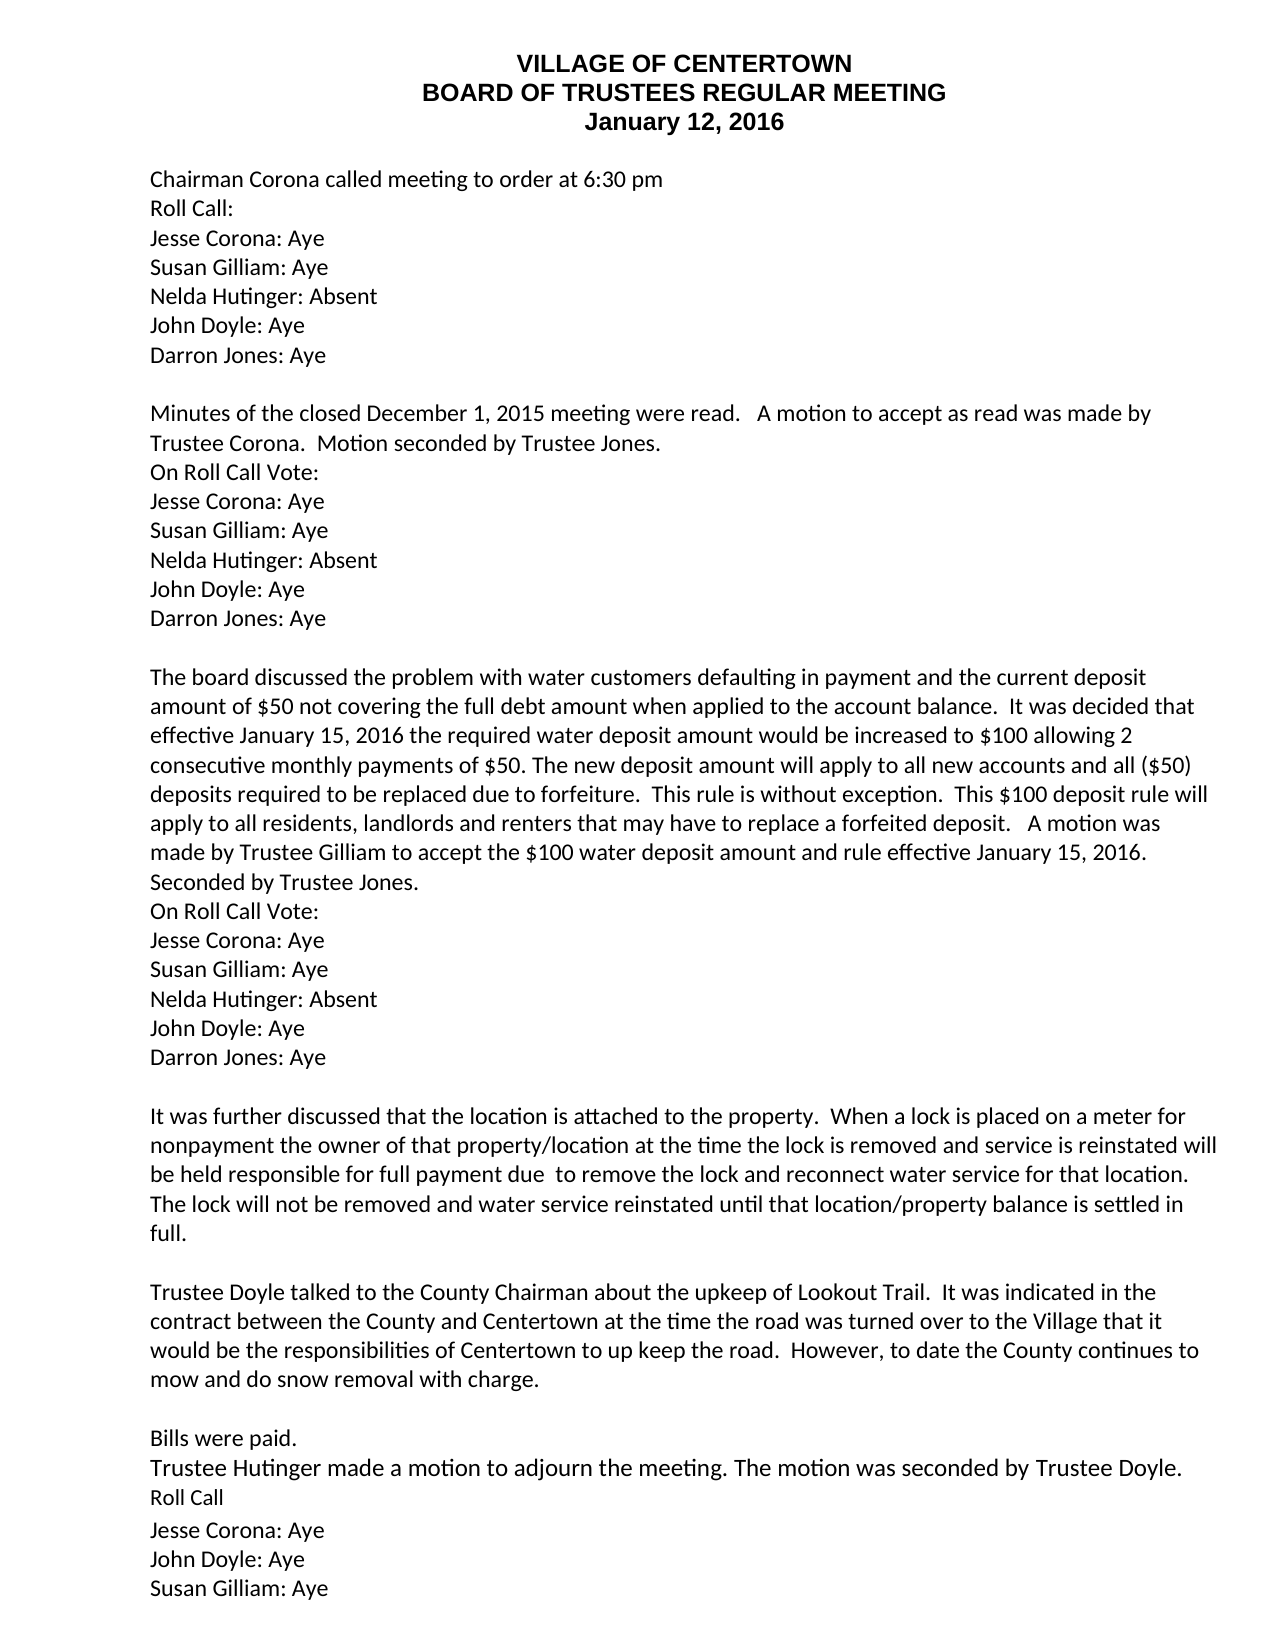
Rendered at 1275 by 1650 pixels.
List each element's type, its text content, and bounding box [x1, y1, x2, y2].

text January 12, 2016 [150, 107, 1219, 136]
text The board discussed the problem with water customers defaulting in payment and the current deposit amount of $50 not covering the full debt amount when applied to the account balance. It was decided that effective January 15, 2016 the required water deposit amount would be increased to $100 allowing 2 consecutive monthly payments of $50. The new deposit amount will apply to all new accounts and all ($50) deposits required to be replaced due to forfeiture. This rule is without exception. This $100 deposit rule will apply to all residents, landlords and renters that may have to replace a forfeited deposit. A motion was made by Trustee Gilliam to accept the $100 water deposit amount and rule effective January 15, 2016. Seconded by Trustee Jones. [150, 662, 1219, 896]
text Trustee Doyle talked to the County Chairman about the upkeep of Lookout Trail. It was indicated in the contract between the County and Centertown at the time the road was turned over to the Village that it would be the responsibilities of Centertown to up keep the road. However, to date the County continues to mow and do snow removal with charge. [150, 1277, 1219, 1394]
text Nelda Hutinger: Absent [150, 281, 1219, 311]
text On Roll Call Vote: [150, 457, 1219, 486]
text Susan Gilliam: Aye [150, 1573, 1219, 1603]
text Roll Call [150, 1483, 1219, 1511]
text Darron Jones: Aye [150, 603, 1219, 633]
text Darron Jones: Aye [150, 1042, 1219, 1072]
text Nelda Hutinger: Absent [150, 545, 1219, 574]
text VILLAGE OF CENTERTOWN [150, 49, 1219, 78]
text Susan Gilliam: Aye [150, 516, 1219, 545]
text Darron Jones: Aye [150, 340, 1219, 369]
text John Doyle: Aye [150, 1013, 1219, 1042]
text Bills were paid. [150, 1423, 1219, 1452]
text Nelda Hutinger: Absent [150, 984, 1219, 1013]
text Chairman Corona called meeting to order at 6:30 pm [150, 164, 1219, 193]
text Jesse Corona: Aye [150, 223, 1219, 252]
text Jesse Corona: Aye [150, 1515, 1219, 1544]
text It was further discussed that the location is attached to the property. When a lock is placed on a meter for nonpayment the owner of that property/location at the time the lock is removed and service is reinstated will be held responsible for full payment due to remove the lock and reconnect water service for that location. The lock will not be removed and water service reinstated until that location/property balance is settled in full. [150, 1101, 1219, 1247]
text Jesse Corona: Aye [150, 925, 1219, 954]
text Minutes of the closed December 1, 2015 meeting were read. A motion to accept as read was made by Trustee Corona. Motion seconded by Trustee Jones. [150, 398, 1219, 457]
text John Doyle: Aye [150, 574, 1219, 603]
text Susan Gilliam: Aye [150, 954, 1219, 984]
text Roll Call: [150, 193, 1219, 223]
text Susan Gilliam: Aye [150, 252, 1219, 281]
text BOARD OF TRUSTEES REGULAR MEETING [150, 78, 1219, 107]
text Jesse Corona: Aye [150, 486, 1219, 516]
text John Doyle: Aye [150, 311, 1219, 340]
text On Roll Call Vote: [150, 896, 1219, 925]
text John Doyle: Aye [150, 1544, 1219, 1573]
text Trustee Hutinger made a motion to adjourn the meeting. The motion was seconded by Trustee Doyle. [150, 1452, 1219, 1483]
